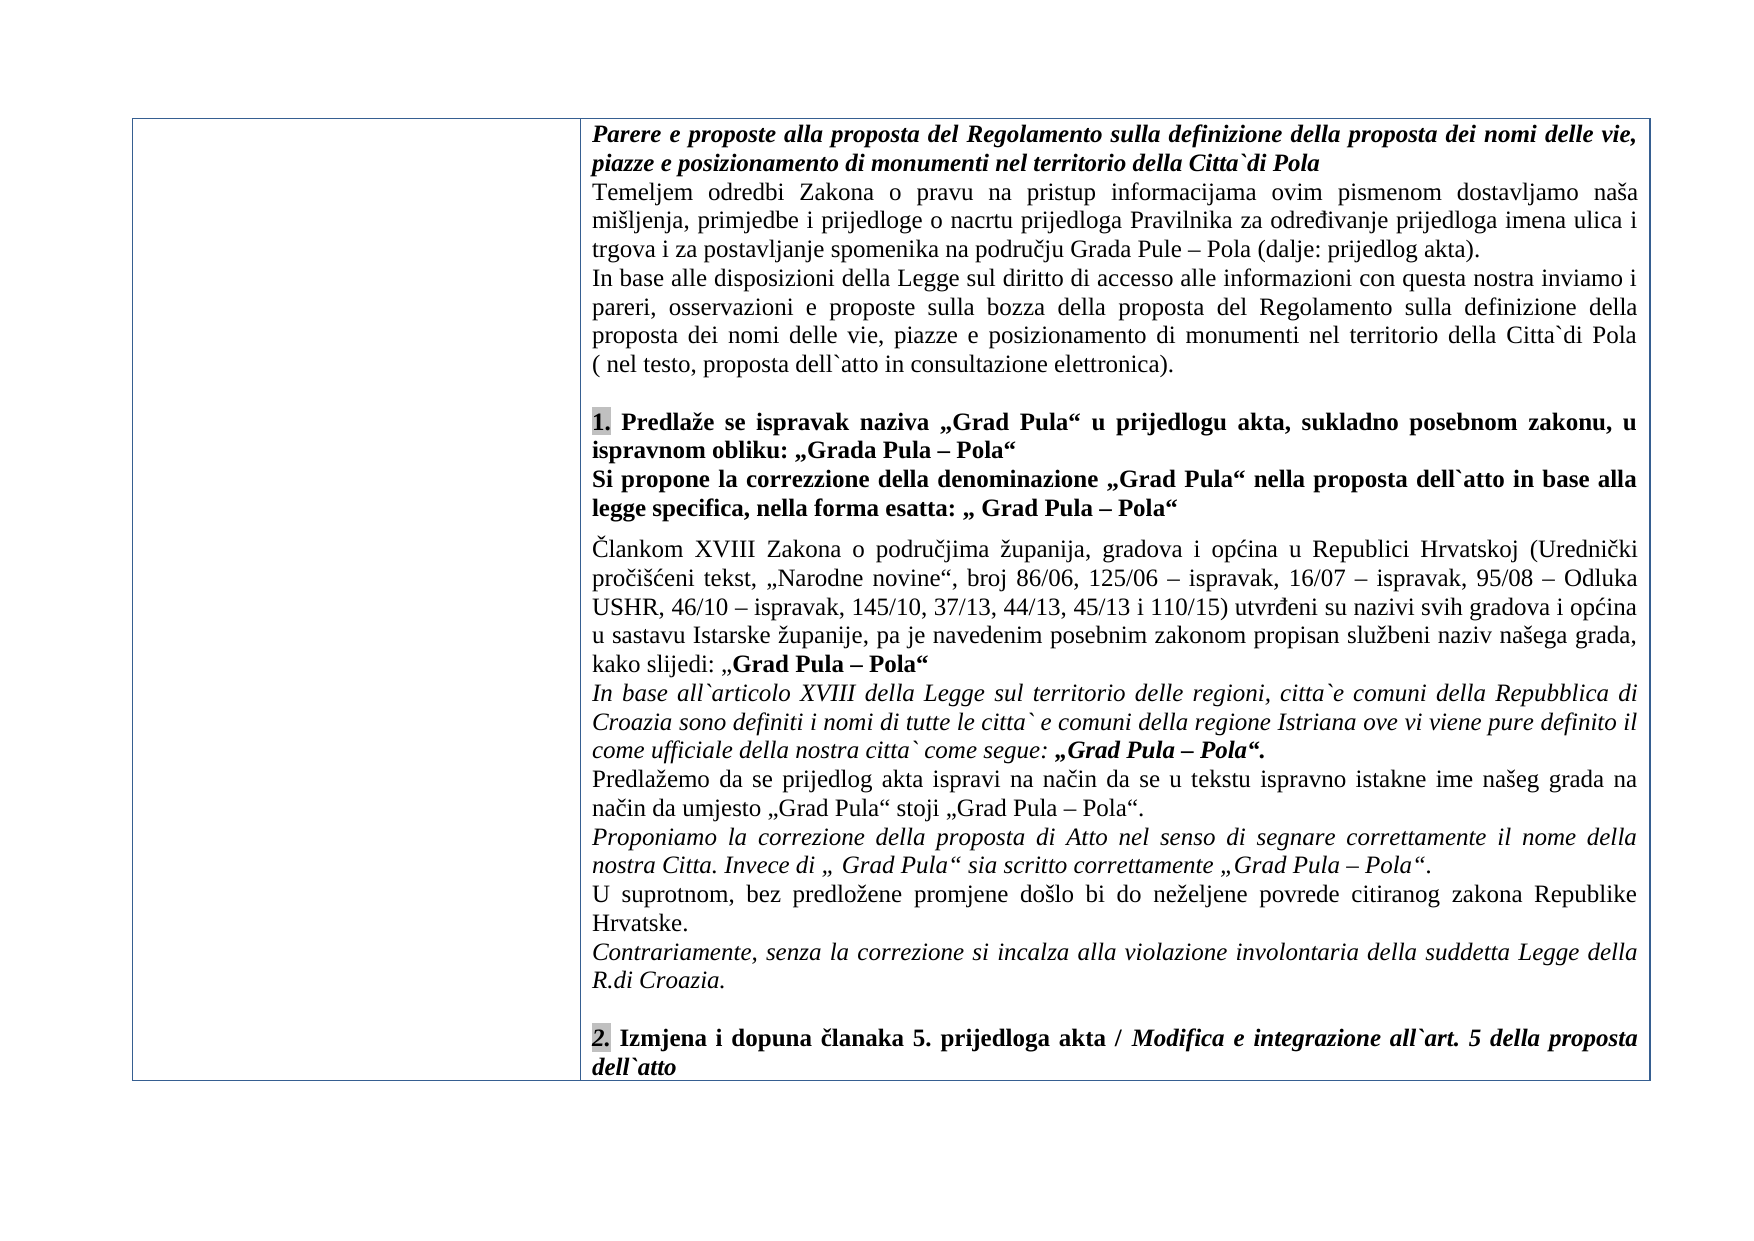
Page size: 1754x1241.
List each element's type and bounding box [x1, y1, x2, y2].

table_cell [581, 119, 1649, 1080]
table_cell [133, 119, 580, 1080]
